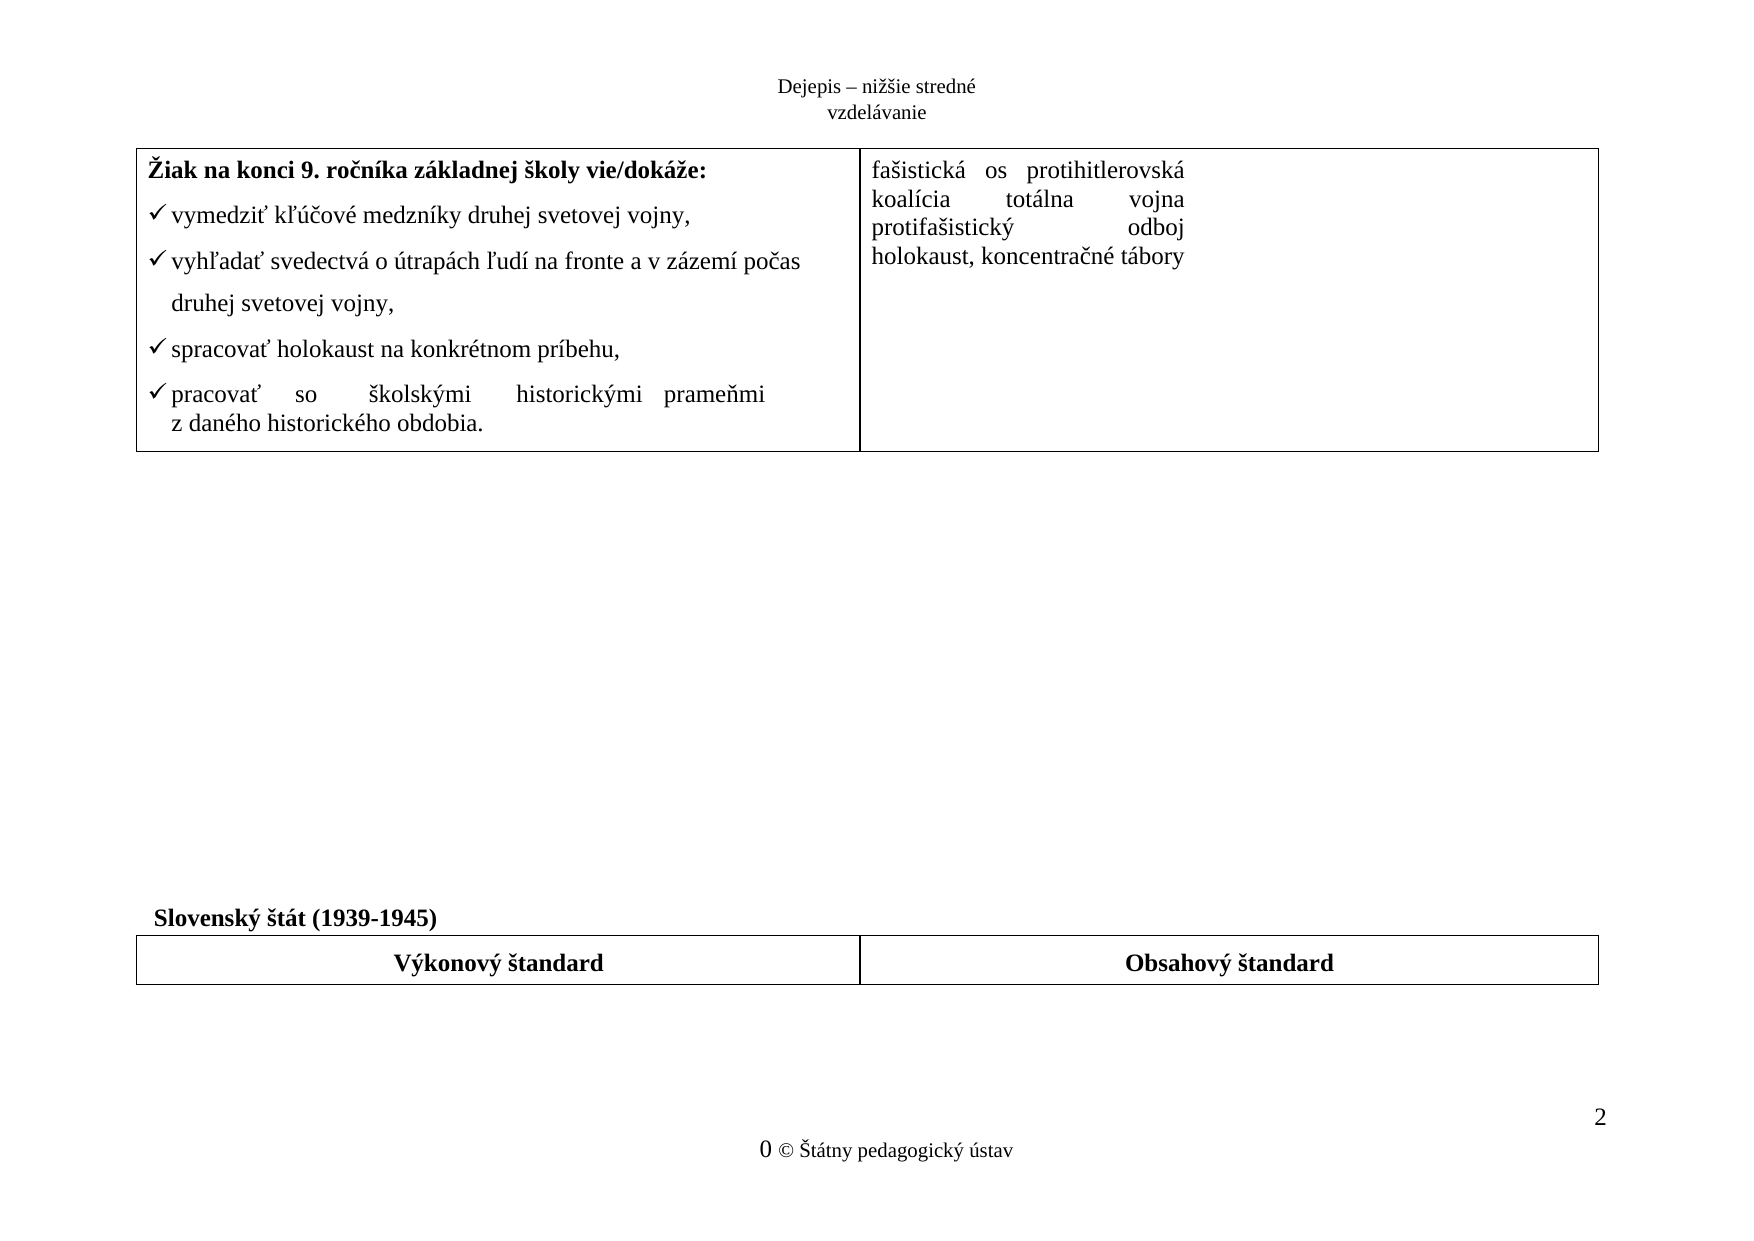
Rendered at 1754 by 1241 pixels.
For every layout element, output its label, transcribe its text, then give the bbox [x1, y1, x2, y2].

table_header Výkonový štandard [137, 936, 859, 984]
table_cell Žiak na konci 9. ročníka základnej školy vie/dokáže: vymedziť kľúčové medzníky druhej svetovej vojny, vyhľadať svedectvá o útrapách ľudí na fronte a v zázemí počas druhej svetovej vojny, spracovať holokaust na konkrétnom príbehu, pracovať so školskými historickými prameňmi z daného historického obdobia. [137, 149, 859, 451]
table_cell fašistická os protihitlerovská koalícia totálna vojna protifašistický odboj holokaust, koncentračné tábory [861, 149, 1598, 451]
table_header Obsahový štandard [861, 936, 1598, 984]
text Slovenský štát (1939-1945) [147, 903, 740, 932]
